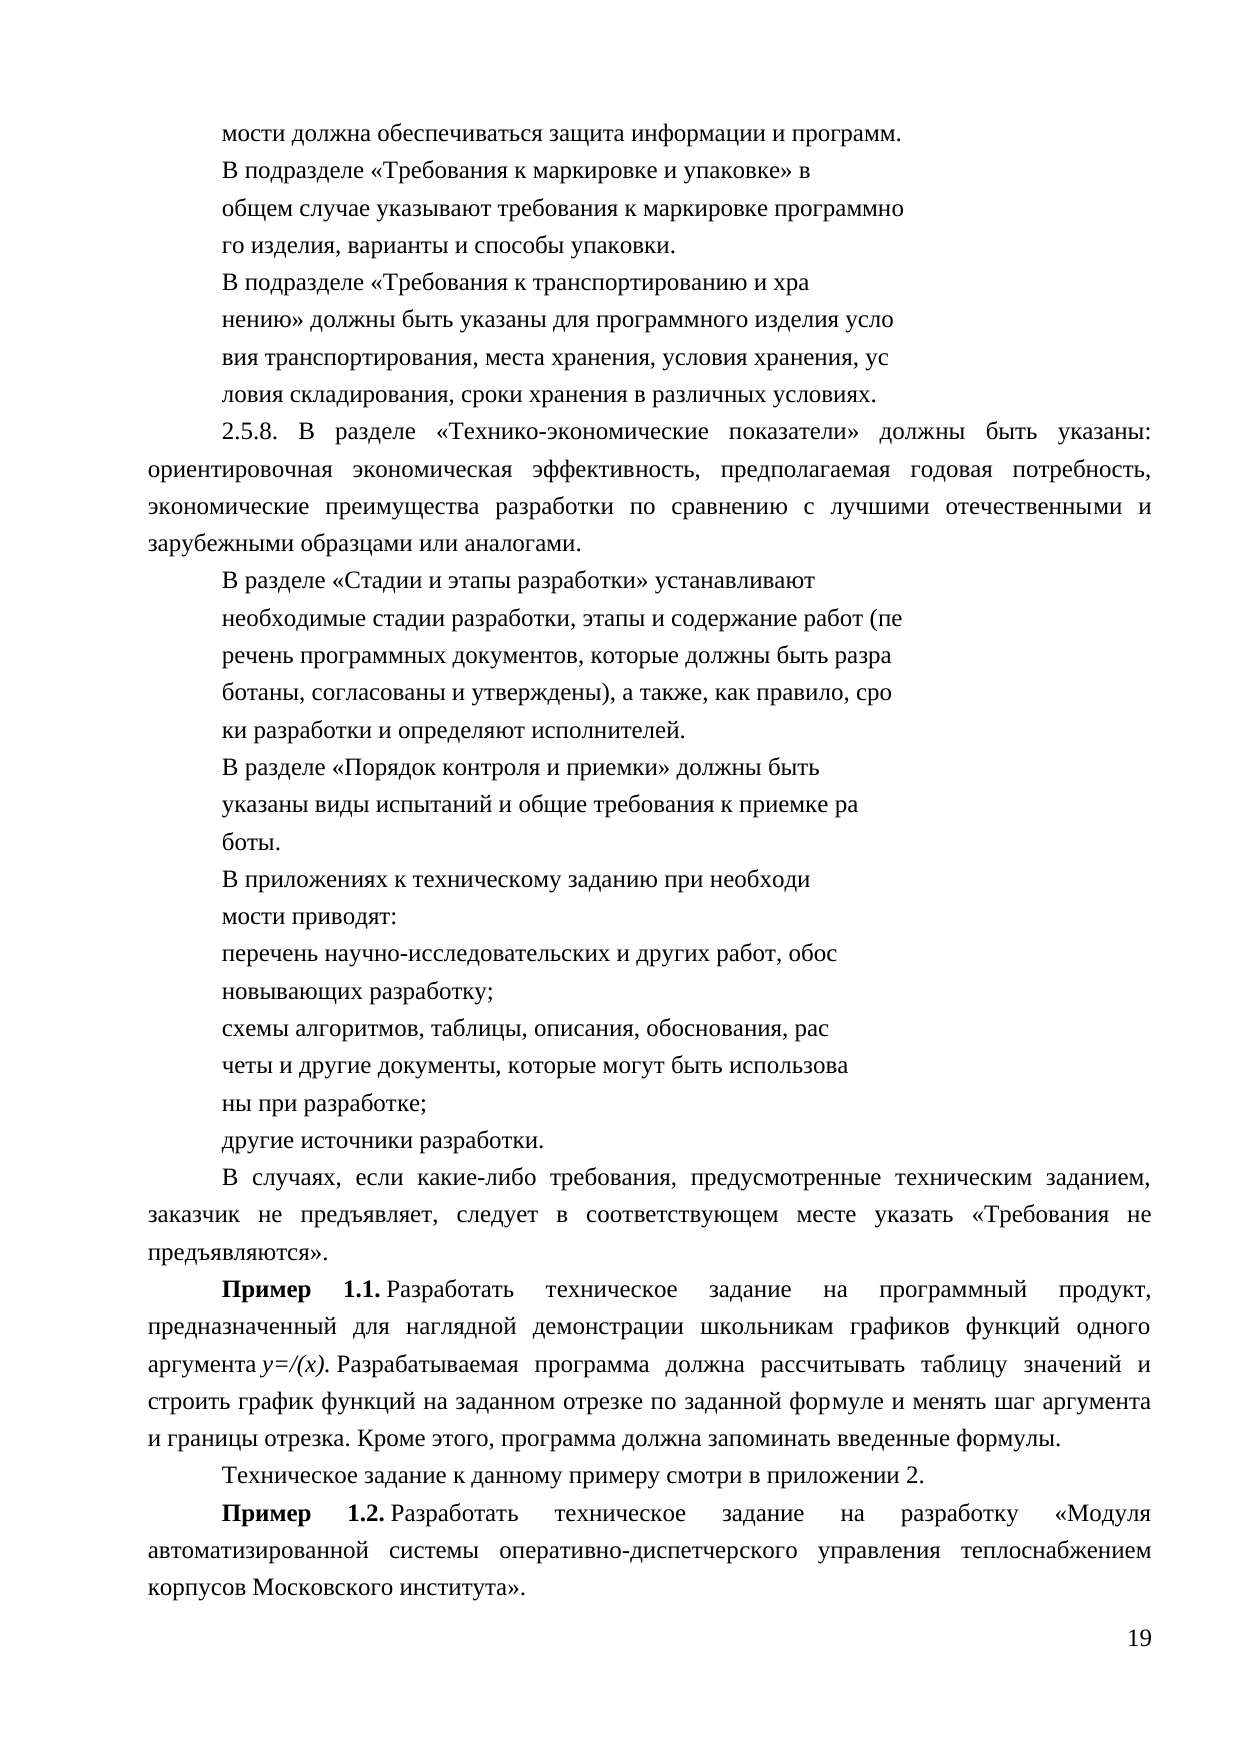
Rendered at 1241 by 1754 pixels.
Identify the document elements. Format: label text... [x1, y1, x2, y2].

text ки разработки и определяют исполнителей. [148, 715, 1152, 743]
text необходимые стадии разработки, этапы и содержание работ (пе [148, 603, 1152, 632]
text го изделия, варианты и способы упаковки. [148, 230, 1152, 259]
text В подразделе «Требования к транспортированию и хра [148, 267, 1152, 296]
text В разделе «Порядок контроля и приемки» должны быть [148, 752, 1152, 781]
text нению» должны быть указаны для программного изделия усло [148, 304, 1152, 333]
text В приложениях к техническому заданию при необходи [148, 864, 1152, 893]
text ны при разработке; [148, 1088, 1152, 1116]
text мости должна обеспечиваться защита информации и программ. [148, 118, 1152, 147]
text Техническое задание к данному примеру смотри в приложении 2. [148, 1461, 1152, 1489]
text ловия складирования, сроки хранения в различных условиях. [148, 379, 1152, 408]
text В случаях, если какие-либо требования, предусмотренные техническим заданием, заказчик не предъявляет, следует в соответствующем месте указать «Требования не предъявляются». [148, 1162, 1152, 1266]
text перечень научно-исследовательских и других работ, обос [148, 938, 1152, 967]
text ботаны, согласованы и утверждены), а также, как правило, сро [148, 677, 1152, 706]
text речень программных документов, которые должны быть разра [148, 640, 1152, 669]
text указаны виды испытаний и общие требования к приемке ра [148, 789, 1152, 818]
text В подразделе «Требования к маркировке и упаковке» в [148, 155, 1152, 184]
text другие источники разработки. [148, 1125, 1152, 1154]
text схемы алгоритмов, таблицы, описания, обоснования, рас [148, 1013, 1152, 1042]
text Пример 1.2. Разработать техническое задание на разработку «Модуля автоматизированной системы оперативно-диспетчерского управления теплоснабжением корпусов Московского института». [148, 1498, 1152, 1601]
text боты. [148, 827, 1152, 855]
text В разделе «Стадии и этапы разработки» устанавливают [148, 566, 1152, 594]
text Пример 1.1. Разработать техническое задание на программный продукт, предназначенный для наглядной демонстрации школьникам графиков функций одного аргумента у=/(х). Разрабатываемая программа должна рассчитывать таблицу значений и строить график функций на заданном отрезке по заданной формуле и менять шаг аргумента и границы отрезка. Кроме этого, программа должна запоминать введенные формулы. [148, 1274, 1152, 1452]
text вия транспортирования, места хранения, условия хранения, ус [148, 342, 1152, 371]
text четы и другие документы, которые могут быть использова [148, 1050, 1152, 1079]
text мости приводят: [148, 901, 1152, 930]
text новывающих разработку; [148, 976, 1152, 1004]
text 2.5.8. В разделе «Технико-экономические показатели» должны быть указаны: ориентировочная экономическая эффективность, предполагаемая годовая потребность, экономические преимущества разработки по сравнению с лучшими отечественными и зарубежными образцами или аналогами. [148, 416, 1152, 557]
text общем случае указывают требования к маркировке программно [148, 193, 1152, 221]
